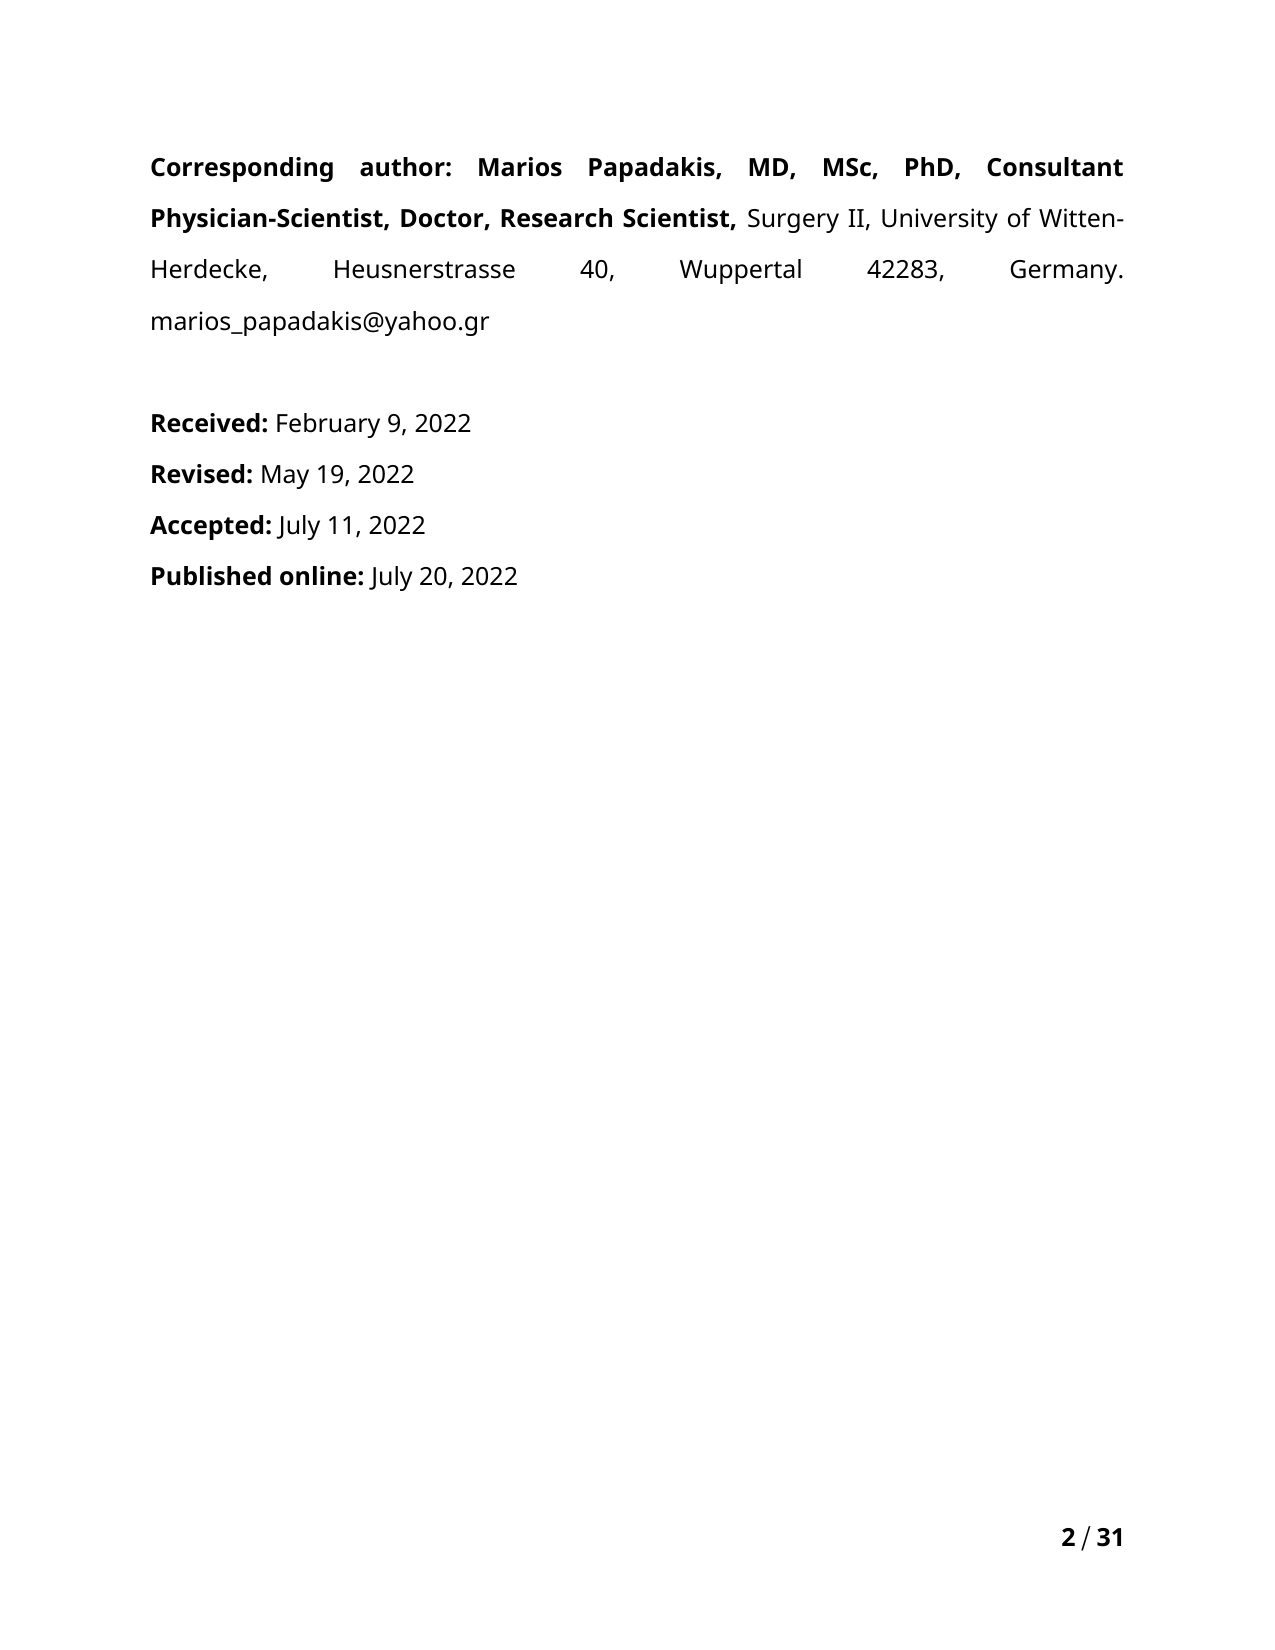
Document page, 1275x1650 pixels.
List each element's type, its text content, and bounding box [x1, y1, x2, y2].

text Revised: May 19, 2022 [150, 456, 1125, 490]
text Received: February 9, 2022 [150, 405, 1125, 439]
text Published online: July 20, 2022 [150, 558, 1125, 592]
text Accepted: July 11, 2022 [150, 507, 1125, 541]
text Corresponding author: Marios Papadakis, MD, MSc, PhD, Consultant Physician-Scientist, Doctor, Research Scientist, Surgery II, University of Witten-Herdecke, Heusnerstrasse 40, Wuppertal 42283, Germany. marios_papadakis@yahoo.gr [150, 150, 1125, 337]
